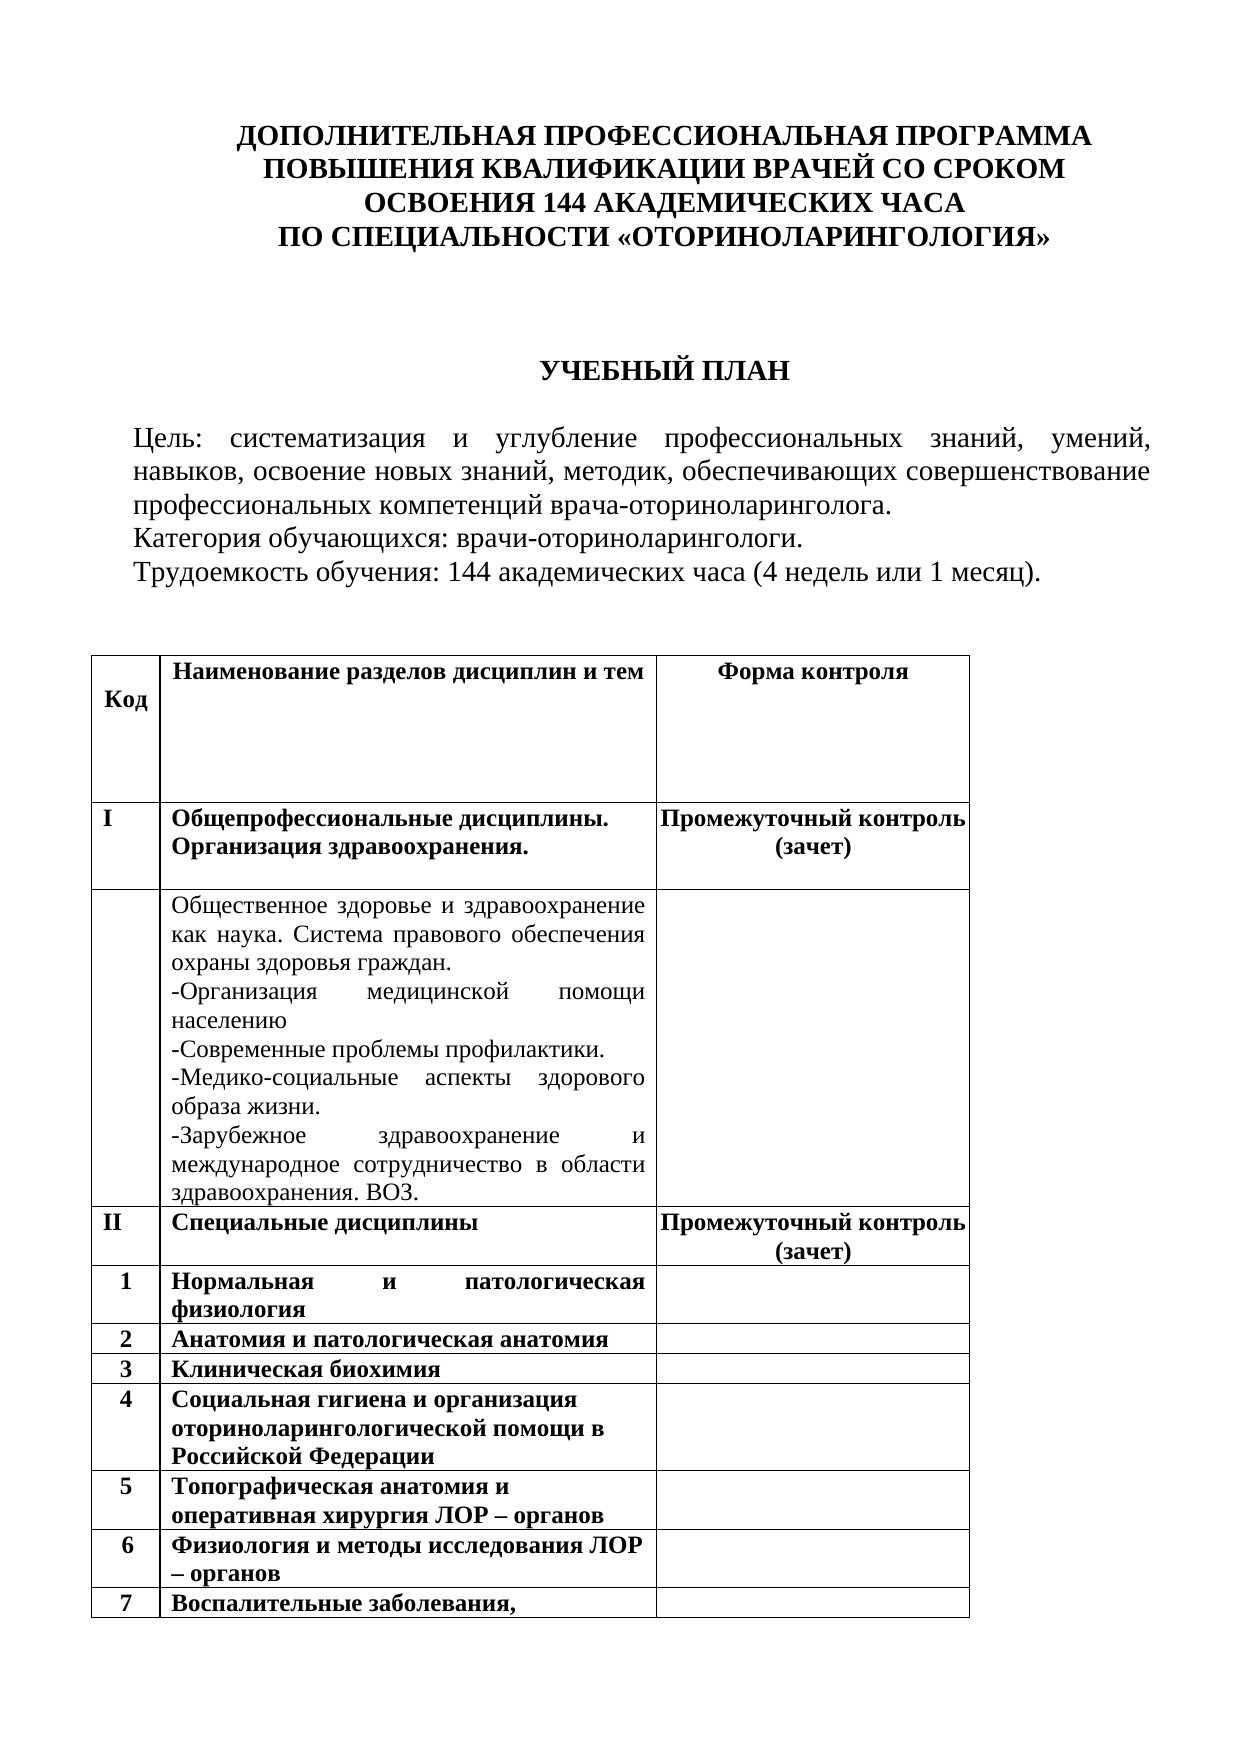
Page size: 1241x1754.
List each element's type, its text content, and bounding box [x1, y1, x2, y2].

table_header Наименование разделов дисциплин и тем [161, 656, 656, 802]
table_cell 1 [92, 1266, 159, 1323]
table_cell [657, 1324, 969, 1353]
table_cell [657, 890, 969, 1206]
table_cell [161, 1588, 656, 1617]
table_header Форма контроля [657, 656, 969, 802]
table_cell Анатомия и патологическая анатомия [161, 1324, 656, 1353]
text ПО СПЕЦИАЛЬНОСТИ «ОТОРИНОЛАРИНГОЛОГИЯ» [177, 219, 1152, 252]
table_cell 7 [92, 1588, 159, 1617]
table_cell I [92, 803, 159, 889]
table_cell [92, 890, 159, 1206]
table_cell Топографическая анатомия и оперативная хирургия ЛОР – органов [161, 1471, 656, 1529]
table_cell Общепрофессиональные дисциплины. Организация здравоохранения. [161, 803, 656, 889]
table_cell 4 [92, 1384, 159, 1470]
table_cell 5 [92, 1471, 159, 1529]
table_cell [657, 1588, 969, 1617]
table_cell Клиническая биохимия [161, 1354, 656, 1383]
table_cell Физиология и методы исследования ЛОР – органов [161, 1530, 656, 1587]
table_cell Промежуточный контроль (зачет) [657, 803, 969, 889]
text Цель: систематизация и углубление профессиональных знаний, умений, навыков, освоение новых знаний, методик, обеспечивающих совершенствование профессиональных компетенций врача-оториноларинголога. [133, 420, 1152, 521]
table_cell Социальная гигиена и организация оториноларингологической помощи в Российской Федерации [161, 1384, 656, 1470]
table_cell [657, 1471, 969, 1529]
table_cell Специальные дисциплины [161, 1207, 656, 1265]
table_header Код [92, 656, 159, 802]
table_cell [657, 1384, 969, 1470]
text Категория обучающихся: врачи-оториноларингологи. [133, 521, 1152, 554]
table_cell Общественное здоровье и здравоохранение как наука. Система правового обеспечения охраны здоровья граждан. -Организация медицинской помощи населению -Современные проблемы профилактики. -Медико-социальные аспекты здорового образа жизни. -Зарубежное здравоохранение и международное сотрудничество в области здравоохранения. ВОЗ. [161, 890, 656, 1206]
table_cell Нормальная и патологическая физиология [161, 1266, 656, 1323]
table_cell [657, 1354, 969, 1383]
table_cell [657, 1266, 969, 1323]
table_cell II [92, 1207, 159, 1265]
text ДОПОЛНИТЕЛЬНАЯ ПРОФЕССИОНАЛЬНАЯ ПРОГРАММА ПОВЫШЕНИЯ КВАЛИФИКАЦИИ ВРАЧЕЙ СО СРОКОМ ОСВОЕНИЯ 144 АКАДЕМИЧЕСКИХ ЧАСА [177, 118, 1152, 219]
text УЧЕБНЫЙ ПЛАН [177, 353, 1152, 386]
table_cell 3 [92, 1354, 159, 1383]
text Трудоемкость обучения: 144 академических часа (4 недель или 1 месяц). [133, 554, 1152, 588]
table_cell 6 [92, 1530, 159, 1587]
table_cell Промежуточный контроль (зачет) [657, 1207, 969, 1265]
table_cell 2 [92, 1324, 159, 1353]
table_cell [657, 1530, 969, 1587]
